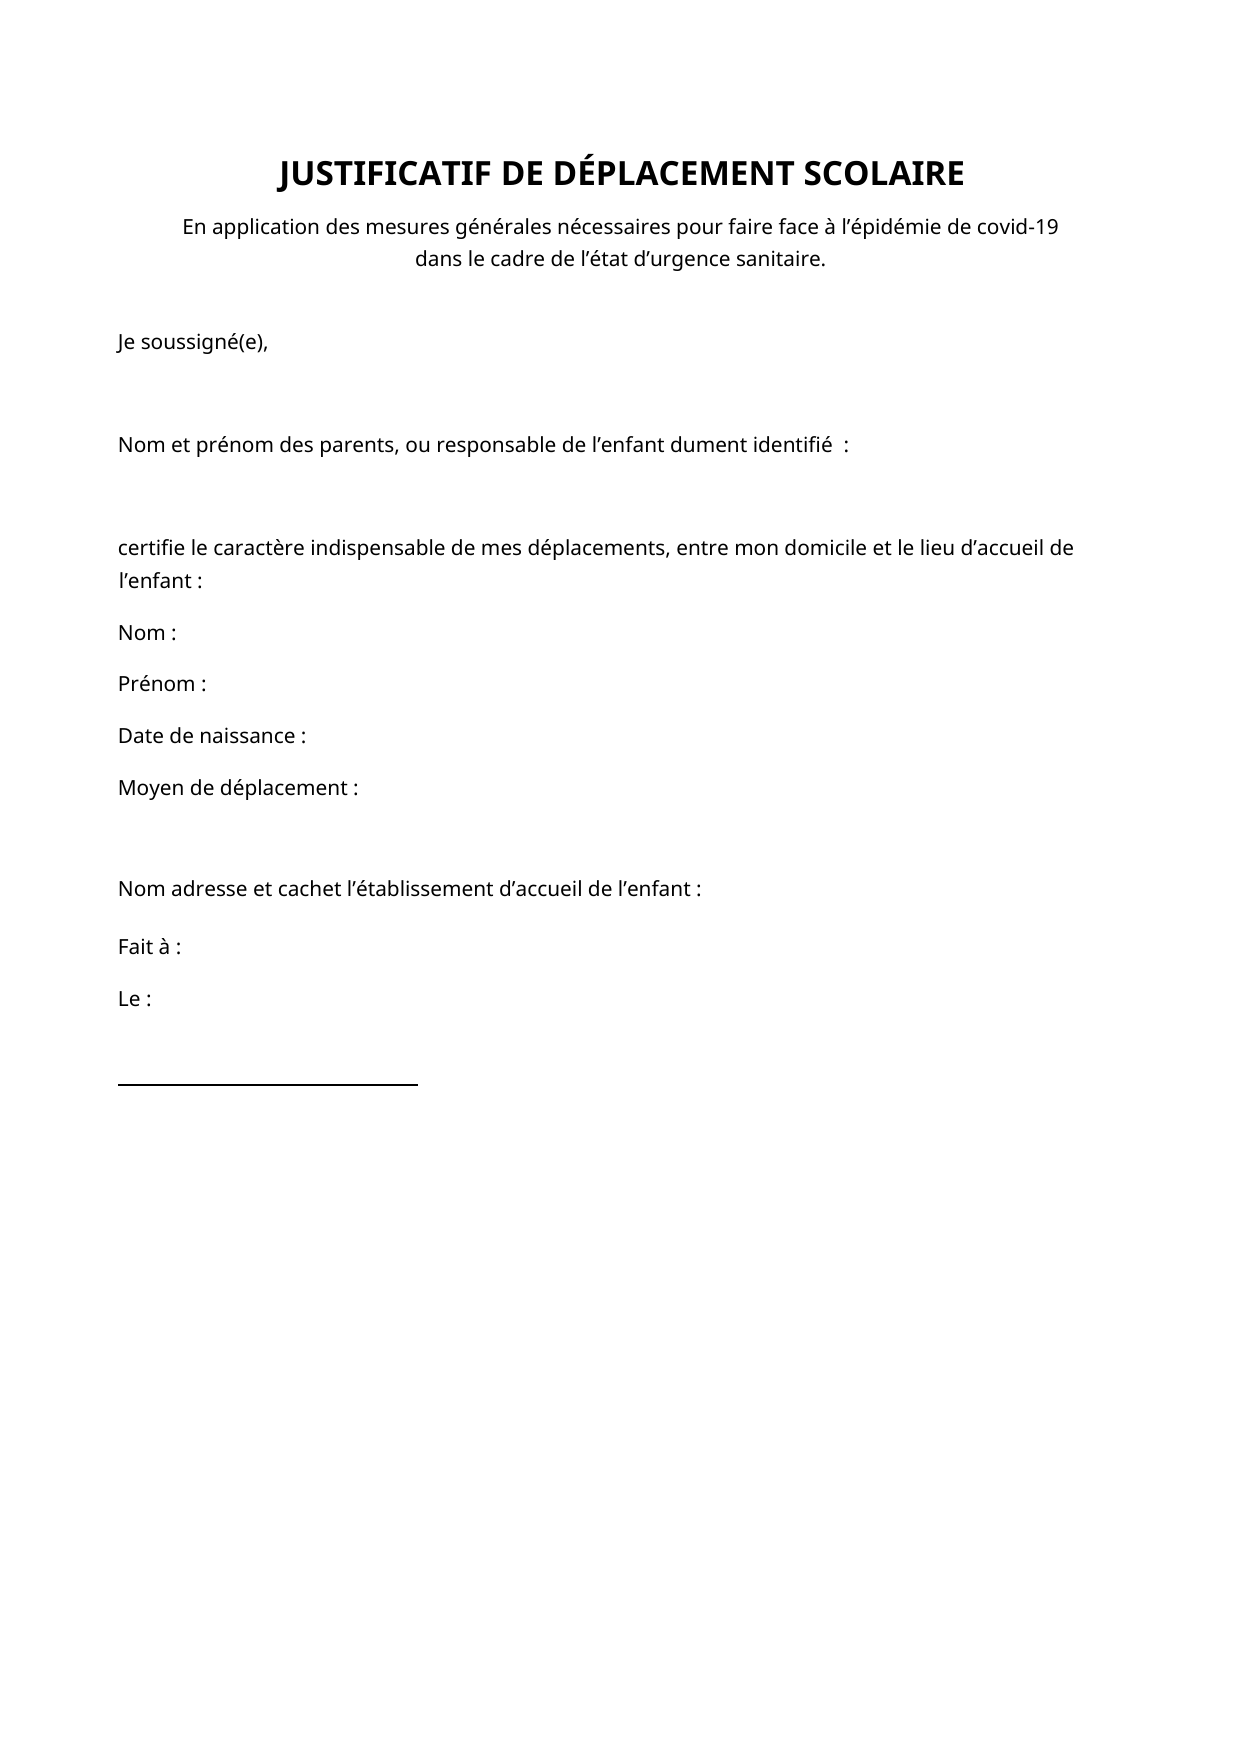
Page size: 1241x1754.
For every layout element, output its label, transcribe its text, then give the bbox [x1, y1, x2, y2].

text Nom : [118, 618, 1123, 646]
text certifie le caractère indispensable de mes déplacements, entre mon domicile et le lieu d’accueil de l’enfant : [118, 533, 1123, 595]
text Je soussigné(e), [118, 327, 1123, 355]
text Fait à : [118, 932, 1123, 961]
text Le : [118, 984, 1123, 1012]
text Moyen de déplacement : [118, 773, 1123, 801]
text En application des mesures générales nécessaires pour faire face à l’épidémie de covid-19 [119, 212, 1123, 240]
text JUSTIFICATIF DE DÉPLACEMENT SCOLAIRE [122, 150, 1123, 195]
text Date de naissance : [118, 721, 1123, 749]
text Nom adresse et cachet l’établissement d’accueil de l’enfant : [118, 874, 1123, 903]
text dans le cadre de l’état d’urgence sanitaire. [119, 244, 1123, 272]
text Nom et prénom des parents, ou responsable de l’enfant dument identifié : [118, 430, 1123, 458]
text Prénom : [118, 669, 1123, 698]
